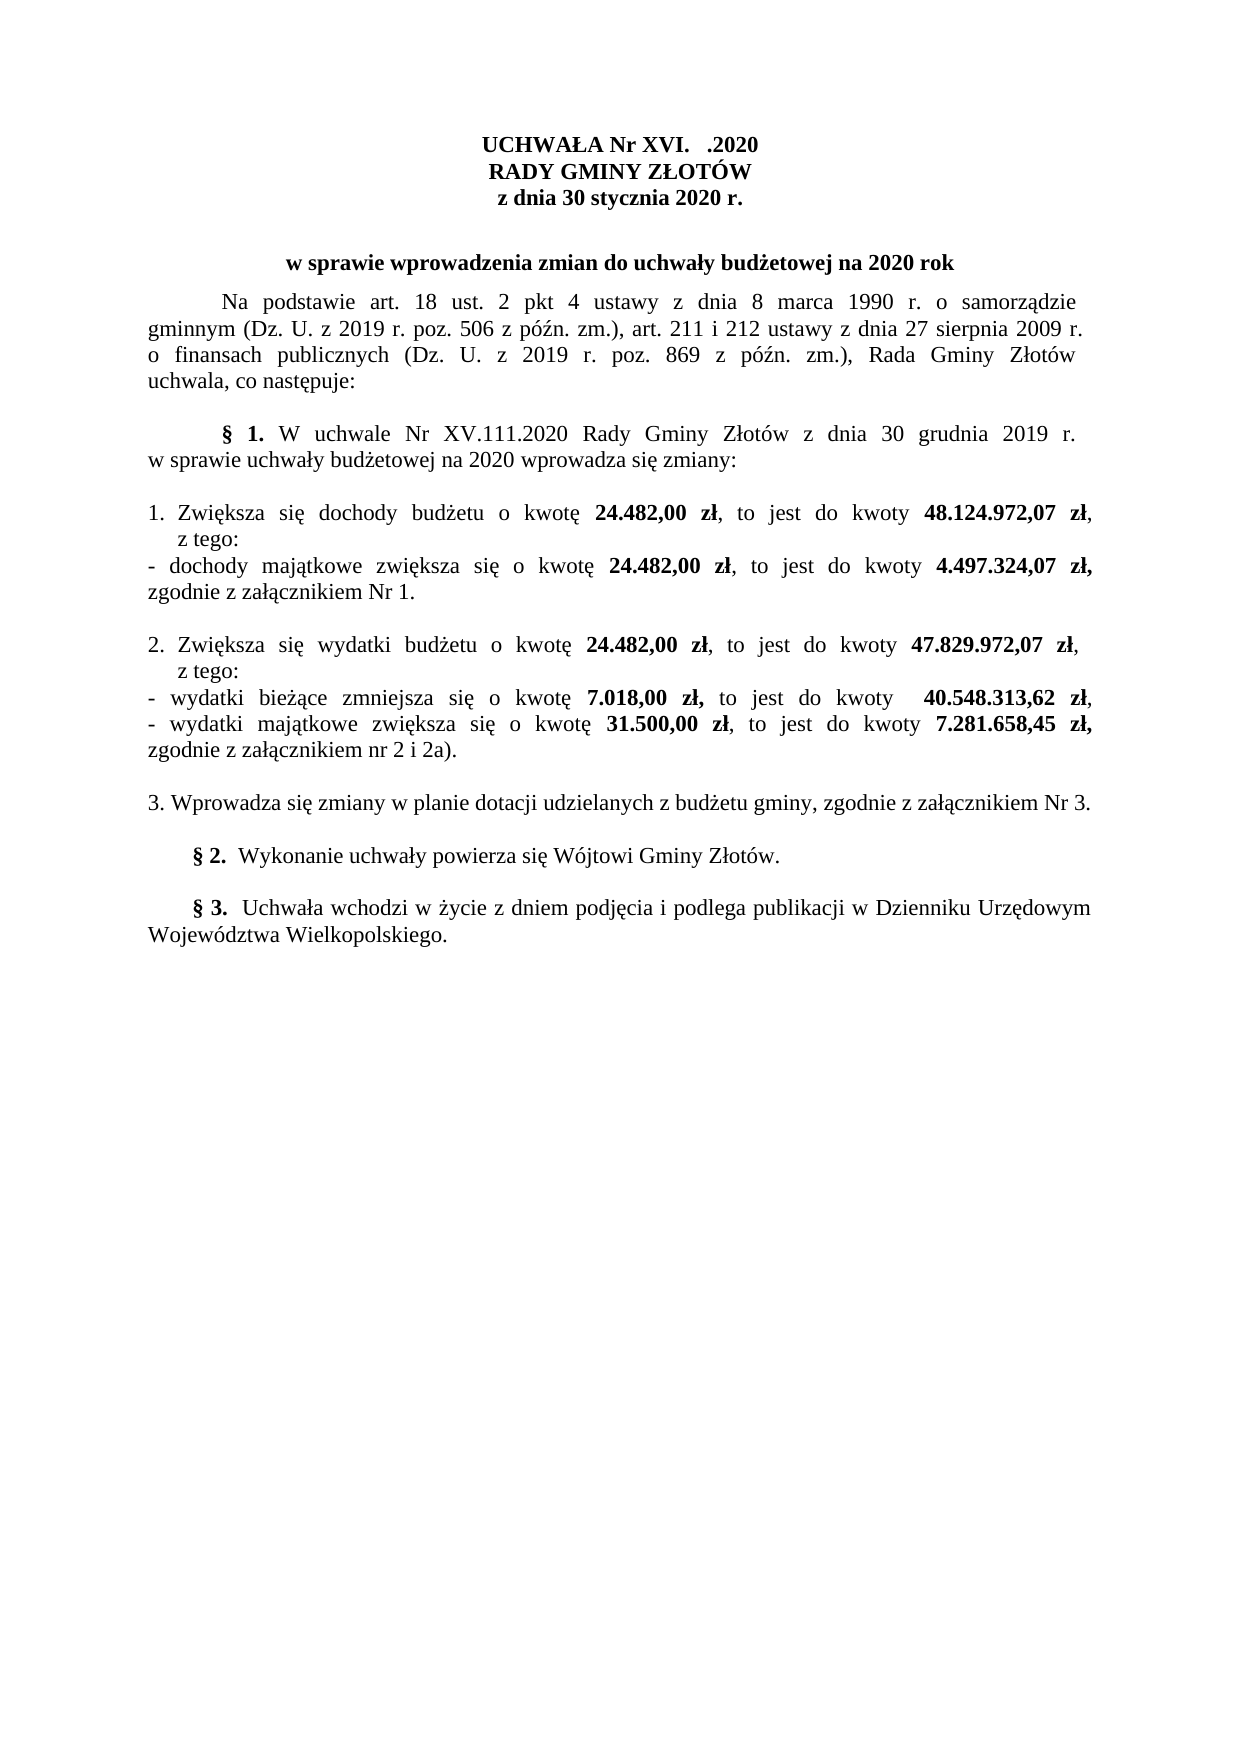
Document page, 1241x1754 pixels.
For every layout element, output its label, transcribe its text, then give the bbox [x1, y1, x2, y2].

list Zwiększa się wydatki budżetu o kwotę 24.482,00 zł, to jest do kwoty 47.829.972,07 zł, z tego: [148, 631, 1092, 683]
text RADY GMINY ZŁOTÓW [148, 158, 1092, 184]
text w sprawie wprowadzenia zmian do uchwały budżetowej na 2020 rok [148, 249, 1092, 275]
text 3. Wprowadza się zmiany w planie dotacji udzielanych z budżetu gminy, zgodnie z załącznikiem Nr 3. [148, 789, 1092, 815]
text UCHWAŁA Nr XVI. .2020 [148, 131, 1092, 158]
text § 2. Wykonanie uchwały powierza się Wójtowi Gminy Złotów. [148, 842, 1092, 868]
text § 3. Uchwała wchodzi w życie z dniem podjęcia i podlega publikacji w Dzienniku Urzędowym Województwa Wielkopolskiego. [148, 894, 1092, 947]
text Na podstawie art. 18 ust. 2 pkt 4 ustawy z dnia 8 marca 1990 r. o samorządzie gminnym (Dz. U. z 2019 r. poz. 506 z późn. zm.), art. 211 i 212 ustawy z dnia 27 sierpnia 2009 r. o finansach publicznych (Dz. U. z 2019 r. poz. 869 z późn. zm.), Rada Gminy Złotów uchwala, co następuje: [148, 288, 1092, 394]
text - wydatki bieżące zmniejsza się o kwotę 7.018,00 zł, to jest do kwoty 40.548.313,62 zł, - wydatki majątkowe zwiększa się o kwotę 31.500,00 zł, to jest do kwoty 7.281.658,45 zł, zgodnie z załącznikiem nr 2 i 2a). [148, 683, 1092, 763]
text z dnia 30 stycznia 2020 r. [148, 184, 1092, 210]
text § 1. W uchwale Nr XV.111.2020 Rady Gminy Złotów z dnia 30 grudnia 2019 r. w sprawie uchwały budżetowej na 2020 wprowadza się zmiany: [148, 420, 1092, 473]
text - dochody majątkowe zwiększa się o kwotę 24.482,00 zł, to jest do kwoty 4.497.324,07 zł, zgodnie z załącznikiem Nr 1. [148, 552, 1092, 604]
list Zwiększa się dochody budżetu o kwotę 24.482,00 zł, to jest do kwoty 48.124.972,07 zł, z tego: [148, 499, 1092, 552]
